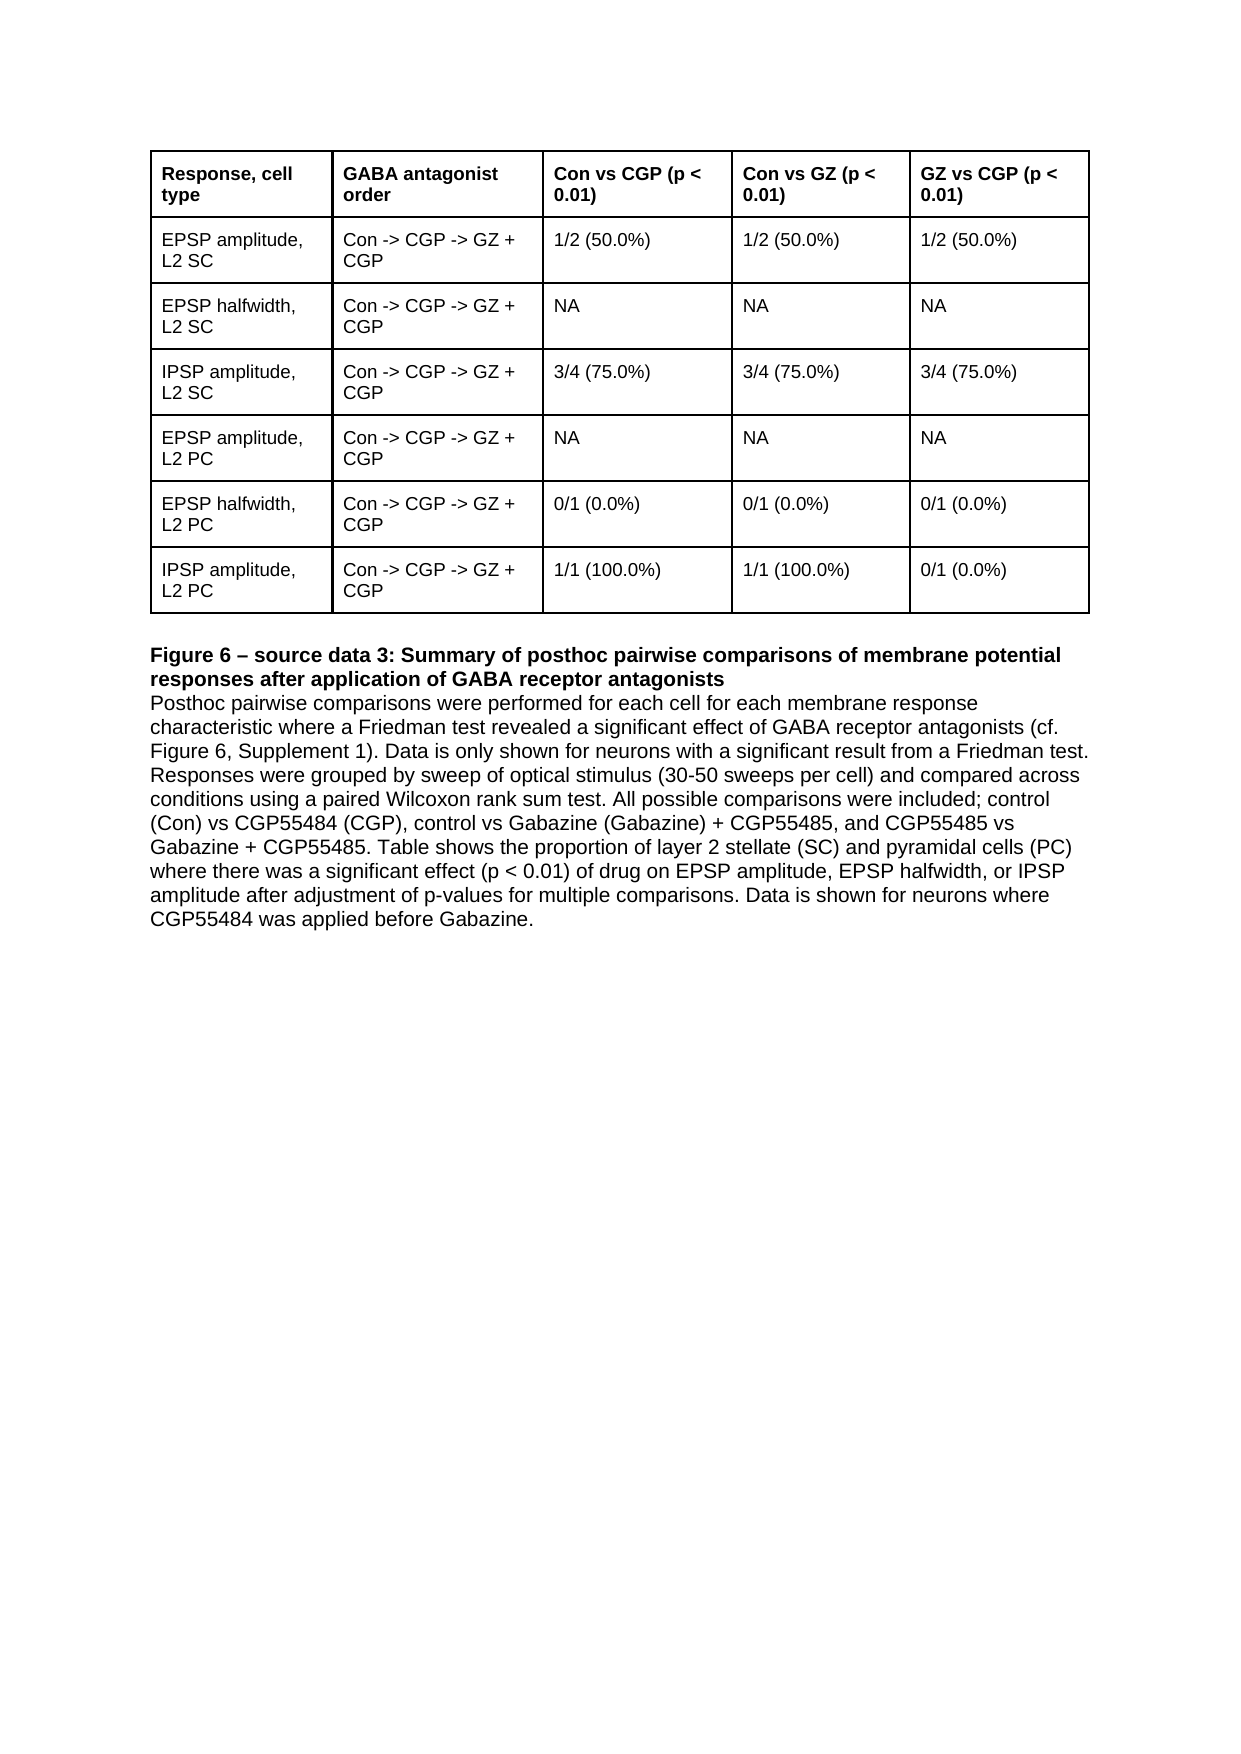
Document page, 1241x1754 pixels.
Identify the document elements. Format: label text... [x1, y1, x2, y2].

table_cell EPSP amplitude, L2 SC [152, 218, 331, 282]
table_cell 3/4 (75.0%) [544, 350, 731, 414]
table_cell 0/1 (0.0%) [911, 482, 1088, 546]
table_cell 1/1 (100.0%) [733, 548, 909, 612]
table_cell Con -> CGP -> GZ + CGP [334, 350, 542, 414]
table_cell 1/1 (100.0%) [544, 548, 731, 612]
table_cell 1/2 (50.0%) [544, 218, 731, 282]
table_cell IPSP amplitude, L2 SC [152, 350, 331, 414]
table_cell EPSP halfwidth, L2 SC [152, 284, 331, 348]
table_cell 3/4 (75.0%) [733, 350, 909, 414]
table_cell 0/1 (0.0%) [544, 482, 731, 546]
table_cell 0/1 (0.0%) [733, 482, 909, 546]
text Posthoc pairwise comparisons were performed for each cell for each membrane response characteristic where a Friedman test revealed a significant effect of GABA receptor antagonists (cf. Figure 6, Supplement 1). Data is only shown for neurons with a significant result from a Friedman test. Responses were grouped by sweep of optical stimulus (30-50 sweeps per cell) and compared across conditions using a paired Wilcoxon rank sum test. All possible comparisons were included; control (Con) vs CGP55484 (CGP), control vs Gabazine (Gabazine) + CGP55485, and CGP55485 vs Gabazine + CGP55485. Table shows the proportion of layer 2 stellate (SC) and pyramidal cells (PC) where there was a significant effect (p < 0.01) of drug on EPSP amplitude, EPSP halfwidth, or IPSP amplitude after adjustment of p-values for multiple comparisons. Data is shown for neurons where CGP55484 was applied before Gabazine. [150, 691, 1090, 931]
table_cell EPSP halfwidth, L2 PC [152, 482, 331, 546]
table_cell 1/2 (50.0%) [911, 218, 1088, 282]
table_cell Con -> CGP -> GZ + CGP [334, 548, 542, 612]
table_cell NA [544, 284, 731, 348]
table_cell NA [544, 416, 731, 480]
text Figure 6 – source data 3: Summary of posthoc pairwise comparisons of membrane potential responses after application of GABA receptor antagonists [150, 643, 1090, 691]
table_header GABA antagonist order [334, 152, 542, 216]
table_cell Con -> CGP -> GZ + CGP [334, 482, 542, 546]
table_header Con vs CGP (p < 0.01) [544, 152, 731, 216]
table_header Con vs GZ (p < 0.01) [733, 152, 909, 216]
table_cell EPSP amplitude, L2 PC [152, 416, 331, 480]
table_cell NA [733, 416, 909, 480]
table_cell 0/1 (0.0%) [911, 548, 1088, 612]
table_cell 1/2 (50.0%) [733, 218, 909, 282]
table_header Response, cell type [152, 152, 331, 216]
table_cell NA [911, 416, 1088, 480]
table_cell NA [733, 284, 909, 348]
table_header GZ vs CGP (p < 0.01) [911, 152, 1088, 216]
table_cell Con -> CGP -> GZ + CGP [334, 284, 542, 348]
table_cell Con -> CGP -> GZ + CGP [334, 218, 542, 282]
table_cell NA [911, 284, 1088, 348]
table_cell IPSP amplitude, L2 PC [152, 548, 331, 612]
table_cell Con -> CGP -> GZ + CGP [334, 416, 542, 480]
table_cell 3/4 (75.0%) [911, 350, 1088, 414]
